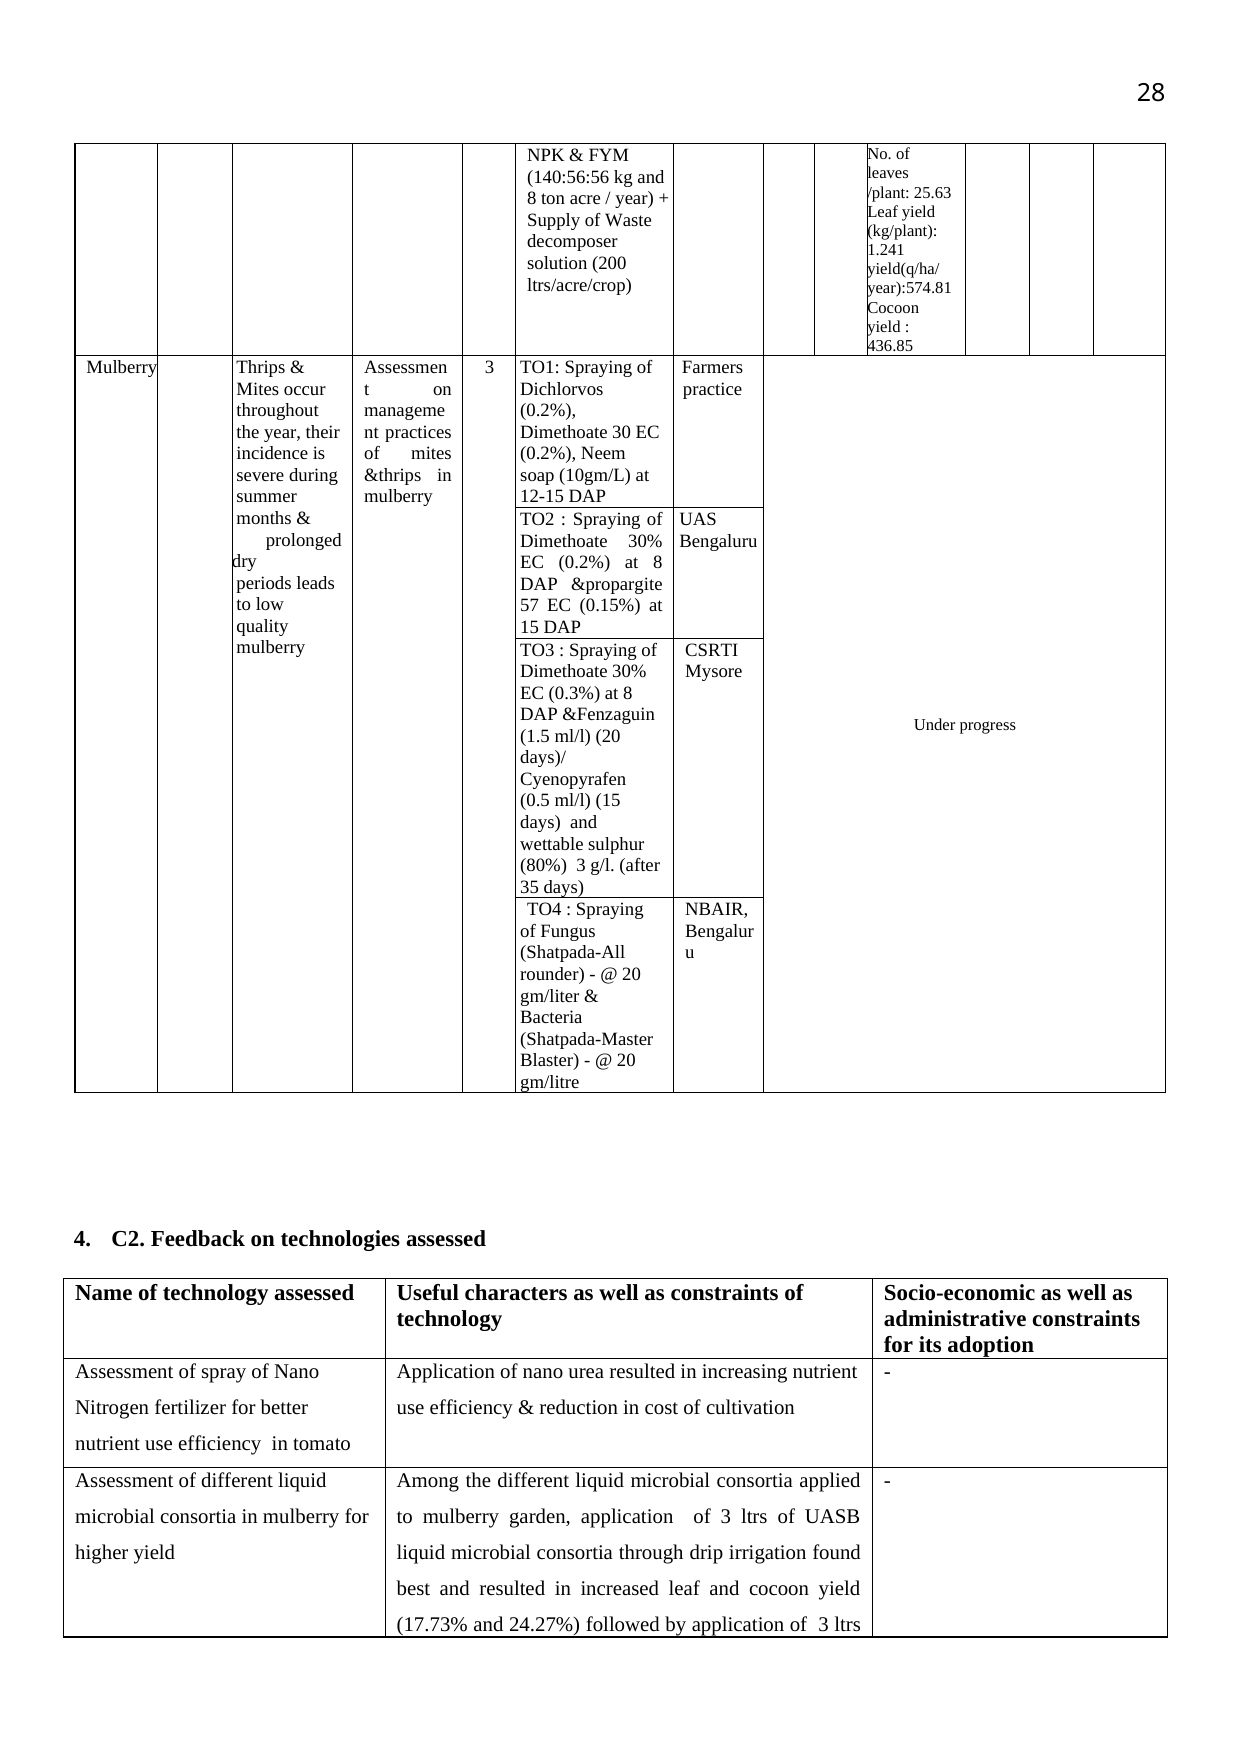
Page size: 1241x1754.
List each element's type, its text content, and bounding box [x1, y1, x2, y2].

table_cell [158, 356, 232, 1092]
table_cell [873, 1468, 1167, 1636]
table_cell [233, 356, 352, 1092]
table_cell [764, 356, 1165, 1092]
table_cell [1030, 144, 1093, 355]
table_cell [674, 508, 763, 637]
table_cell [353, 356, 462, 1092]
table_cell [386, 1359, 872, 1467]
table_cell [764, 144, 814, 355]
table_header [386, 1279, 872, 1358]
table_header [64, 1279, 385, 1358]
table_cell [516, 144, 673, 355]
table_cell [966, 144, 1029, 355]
list C2. Feedback on technologies assessed [74, 1225, 1165, 1251]
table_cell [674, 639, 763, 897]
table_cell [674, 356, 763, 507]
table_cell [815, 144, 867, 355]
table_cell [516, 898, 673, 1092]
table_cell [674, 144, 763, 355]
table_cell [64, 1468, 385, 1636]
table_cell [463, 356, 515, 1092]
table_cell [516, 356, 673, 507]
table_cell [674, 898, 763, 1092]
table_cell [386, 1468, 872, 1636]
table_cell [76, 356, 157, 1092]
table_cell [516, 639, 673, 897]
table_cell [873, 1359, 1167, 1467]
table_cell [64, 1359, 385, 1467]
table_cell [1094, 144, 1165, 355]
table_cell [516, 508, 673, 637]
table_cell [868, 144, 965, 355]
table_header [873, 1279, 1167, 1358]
